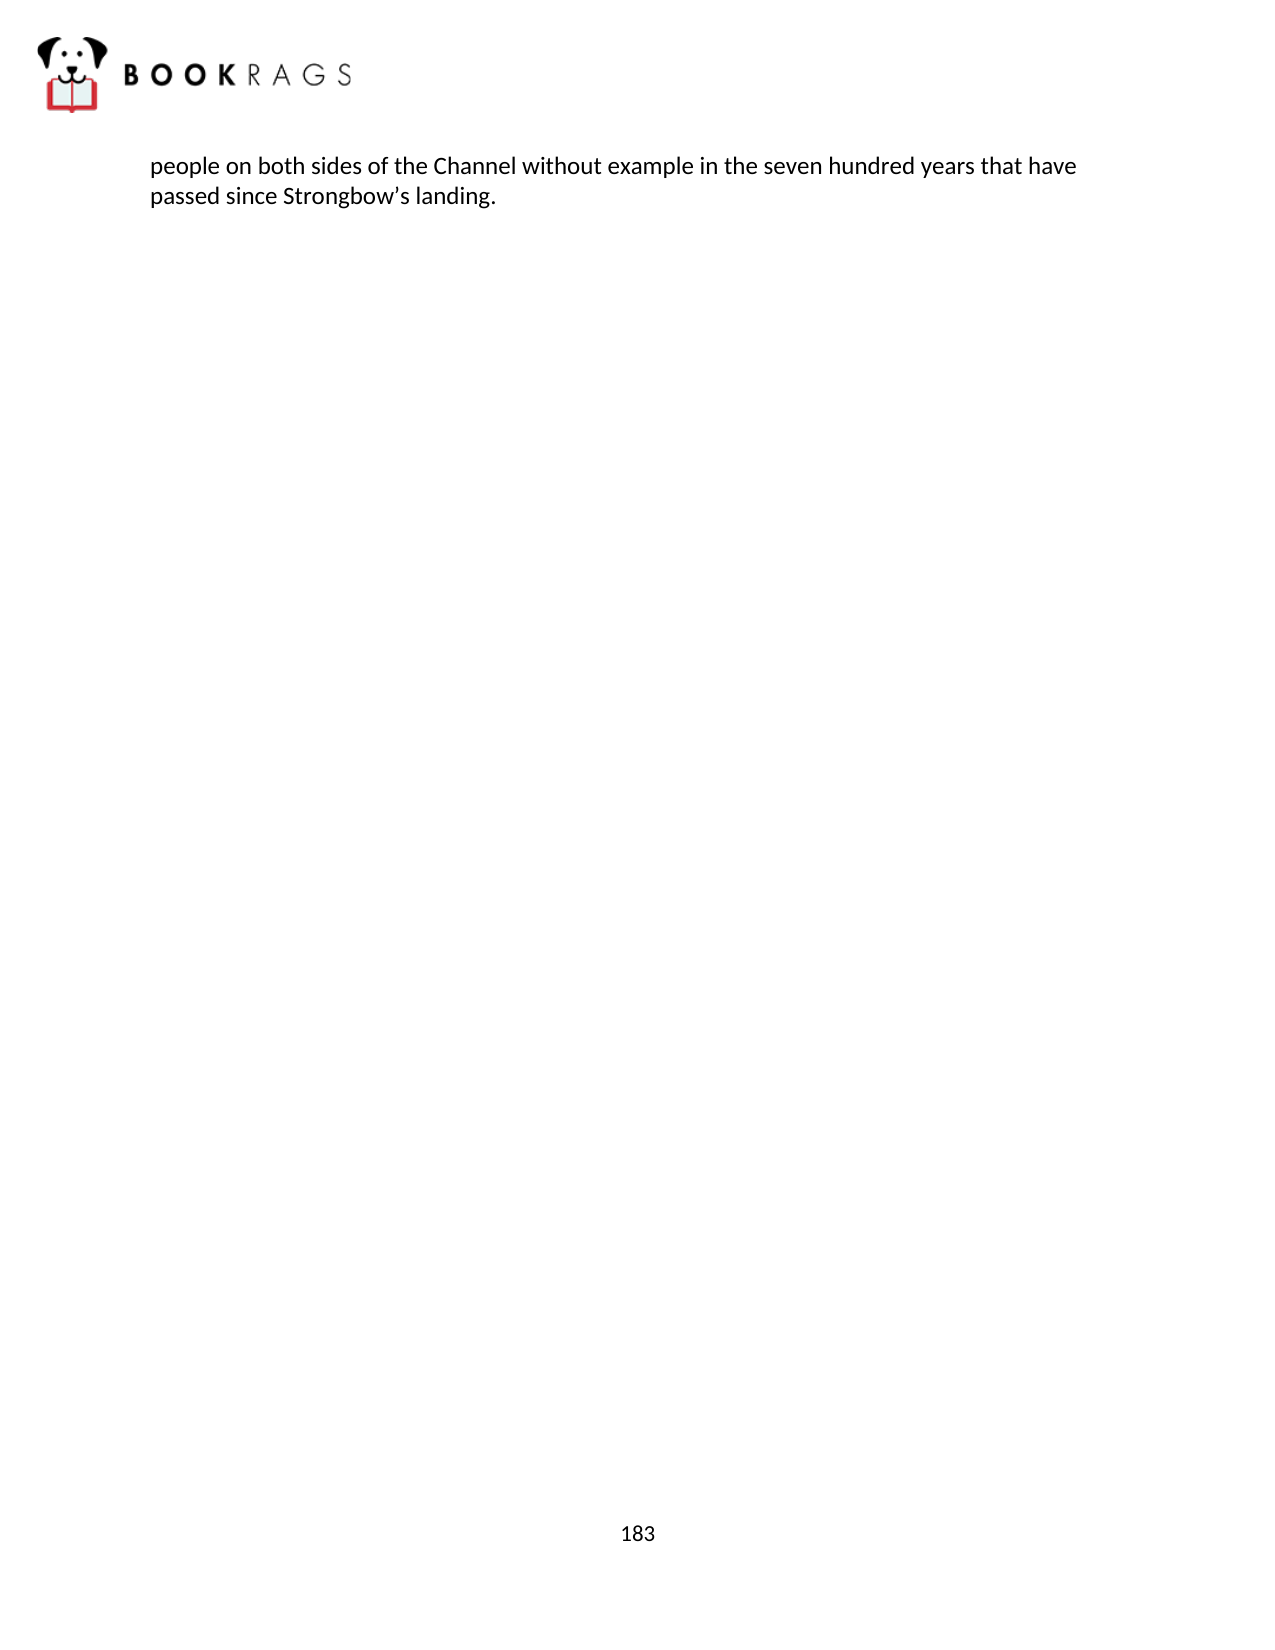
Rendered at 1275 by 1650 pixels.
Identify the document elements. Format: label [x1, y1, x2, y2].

picture [37, 37, 351, 113]
text [150, 150, 1125, 211]
